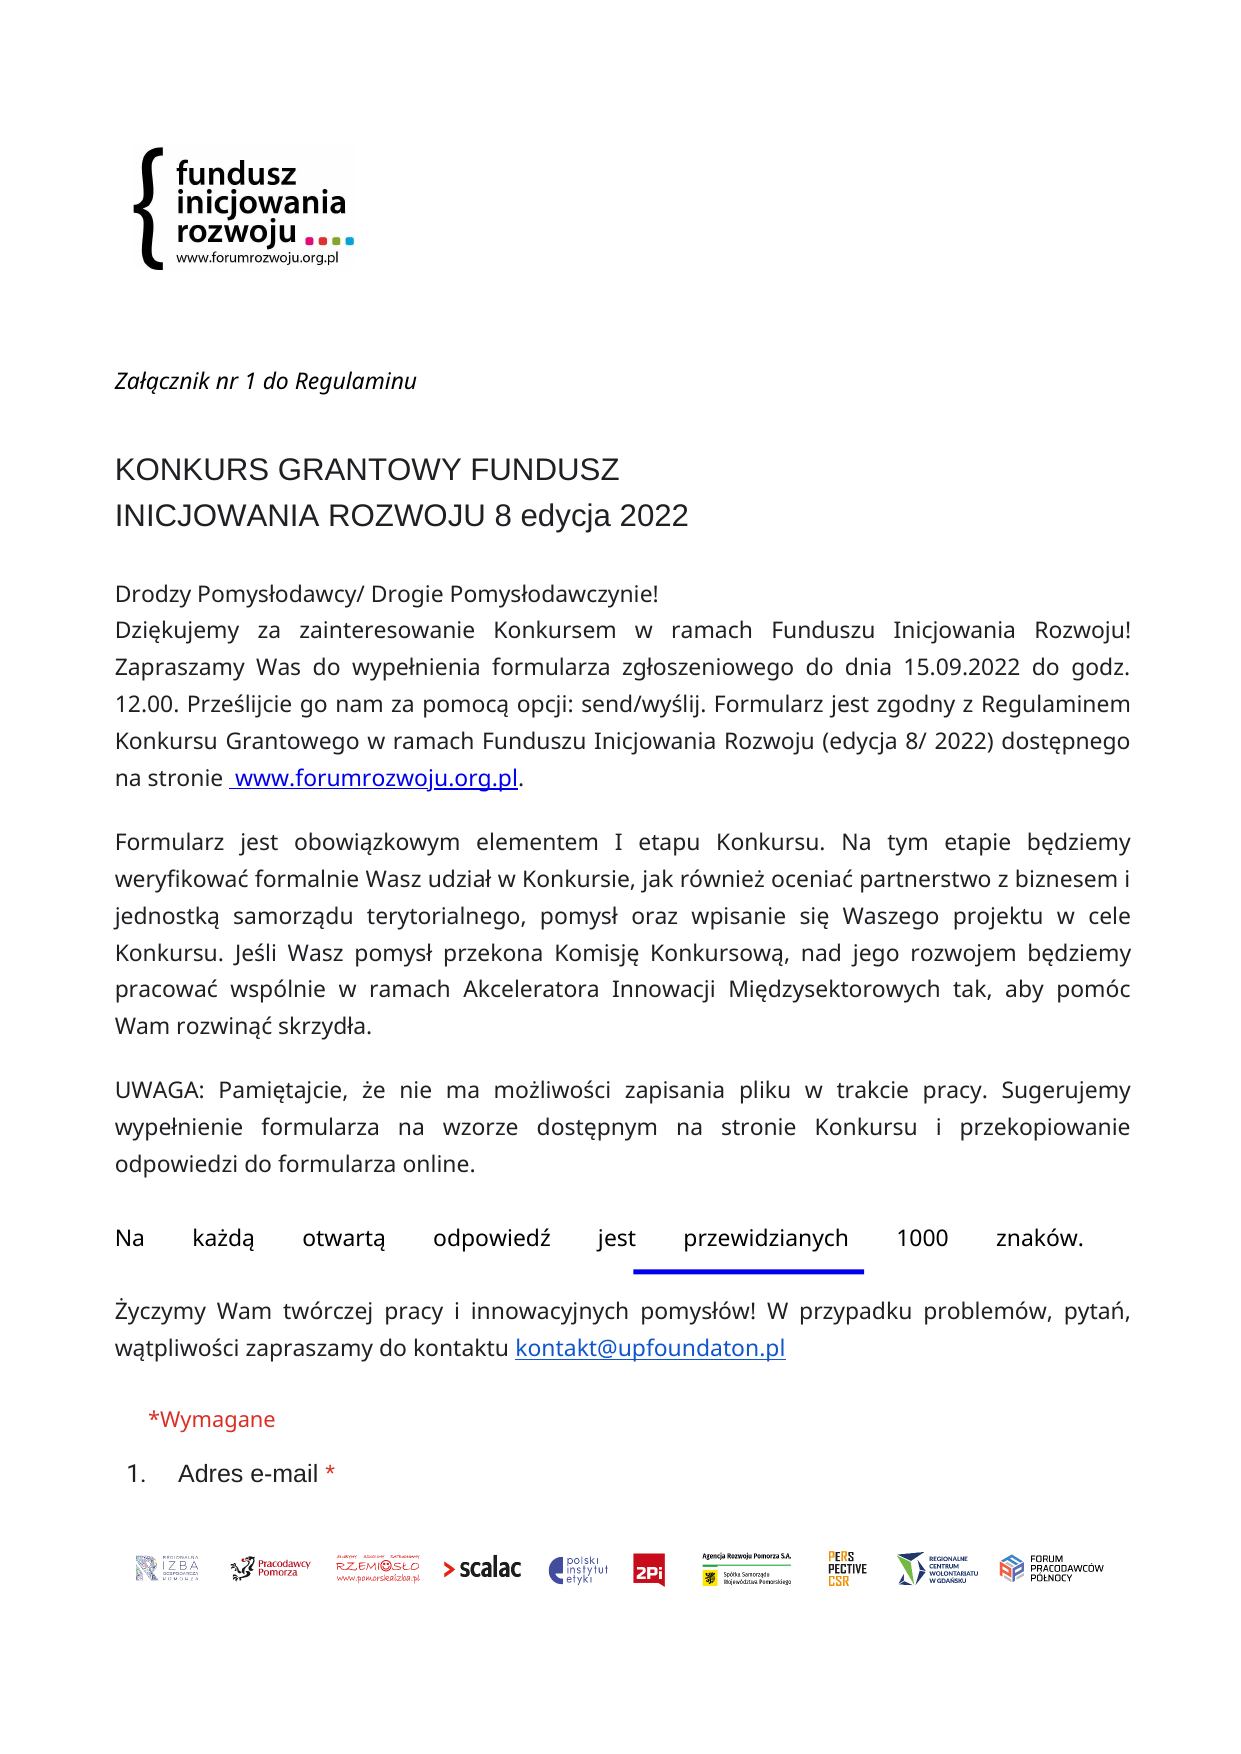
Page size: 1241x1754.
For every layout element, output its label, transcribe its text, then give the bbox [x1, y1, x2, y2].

text Na każdą otwartą odpowiedź jest przewidzianych 1000 znaków. Życzymy Wam twórczej pracy i innowacyjnych pomysłów! W przypadku problemów, pytań, wątpliwości zapraszamy do kontaktu kontakt@upfoundaton.pl [114, 1222, 1132, 1363]
text Formularz jest obowiązkowym elementem I etapu Konkursu. Na tym etapie będziemy weryfikować formalnie Wasz udział w Konkursie, jak również oceniać partnerstwo z biznesem i jednostką samorządu terytorialnego, pomysł oraz wpisanie się Waszego projektu w cele Konkursu. Jeśli Wasz pomysł przekona Komisję Konkursową, nad jego rozwojem będziemy pracować wspólnie w ramach Akceleratora Innowacji Międzysektorowych tak, aby pomóc Wam rozwinąć skrzydła. [114, 826, 1132, 1041]
text UWAGA: Pamiętajcie, że nie ma możliwości zapisania pliku w trakcie pracy. Sugerujemy wypełnienie formularza na wzorze dostępnym na stronie Konkursu i przekopiowanie odpowiedzi do formularza online. [114, 1074, 1132, 1179]
text Dziękujemy za zainteresowanie Konkursem w ramach Funduszu Inicjowania Rozwoju! Zapraszamy Was do wypełnienia formularza zgłoszeniowego do dnia 15.09.2022 do godz. 12.00. Prześlijcie go nam za pomocą opcji: send/wyślij. Formularz jest zgodny z Regulaminem Konkursu Grantowego w ramach Funduszu Inicjowania Rozwoju (edycja 8/ 2022) dostępnego na stronie www.forumrozwoju.org.pl. [114, 614, 1132, 793]
picture [114, 1546, 1132, 1618]
text Załącznik nr 1 do Regulaminu [114, 364, 1132, 396]
text Drodzy Pomysłodawcy/ Drogie Pomysłodawczynie! [114, 578, 1132, 609]
list Adres e-mail * [126, 1459, 1132, 1489]
text INICJOWANIA ROZWOJU 8 edycja 2022 [114, 497, 1132, 533]
picture [133, 144, 355, 270]
text *Wymagane [148, 1404, 1132, 1434]
text KONKURS GRANTOWY FUNDUSZ [114, 451, 1132, 487]
